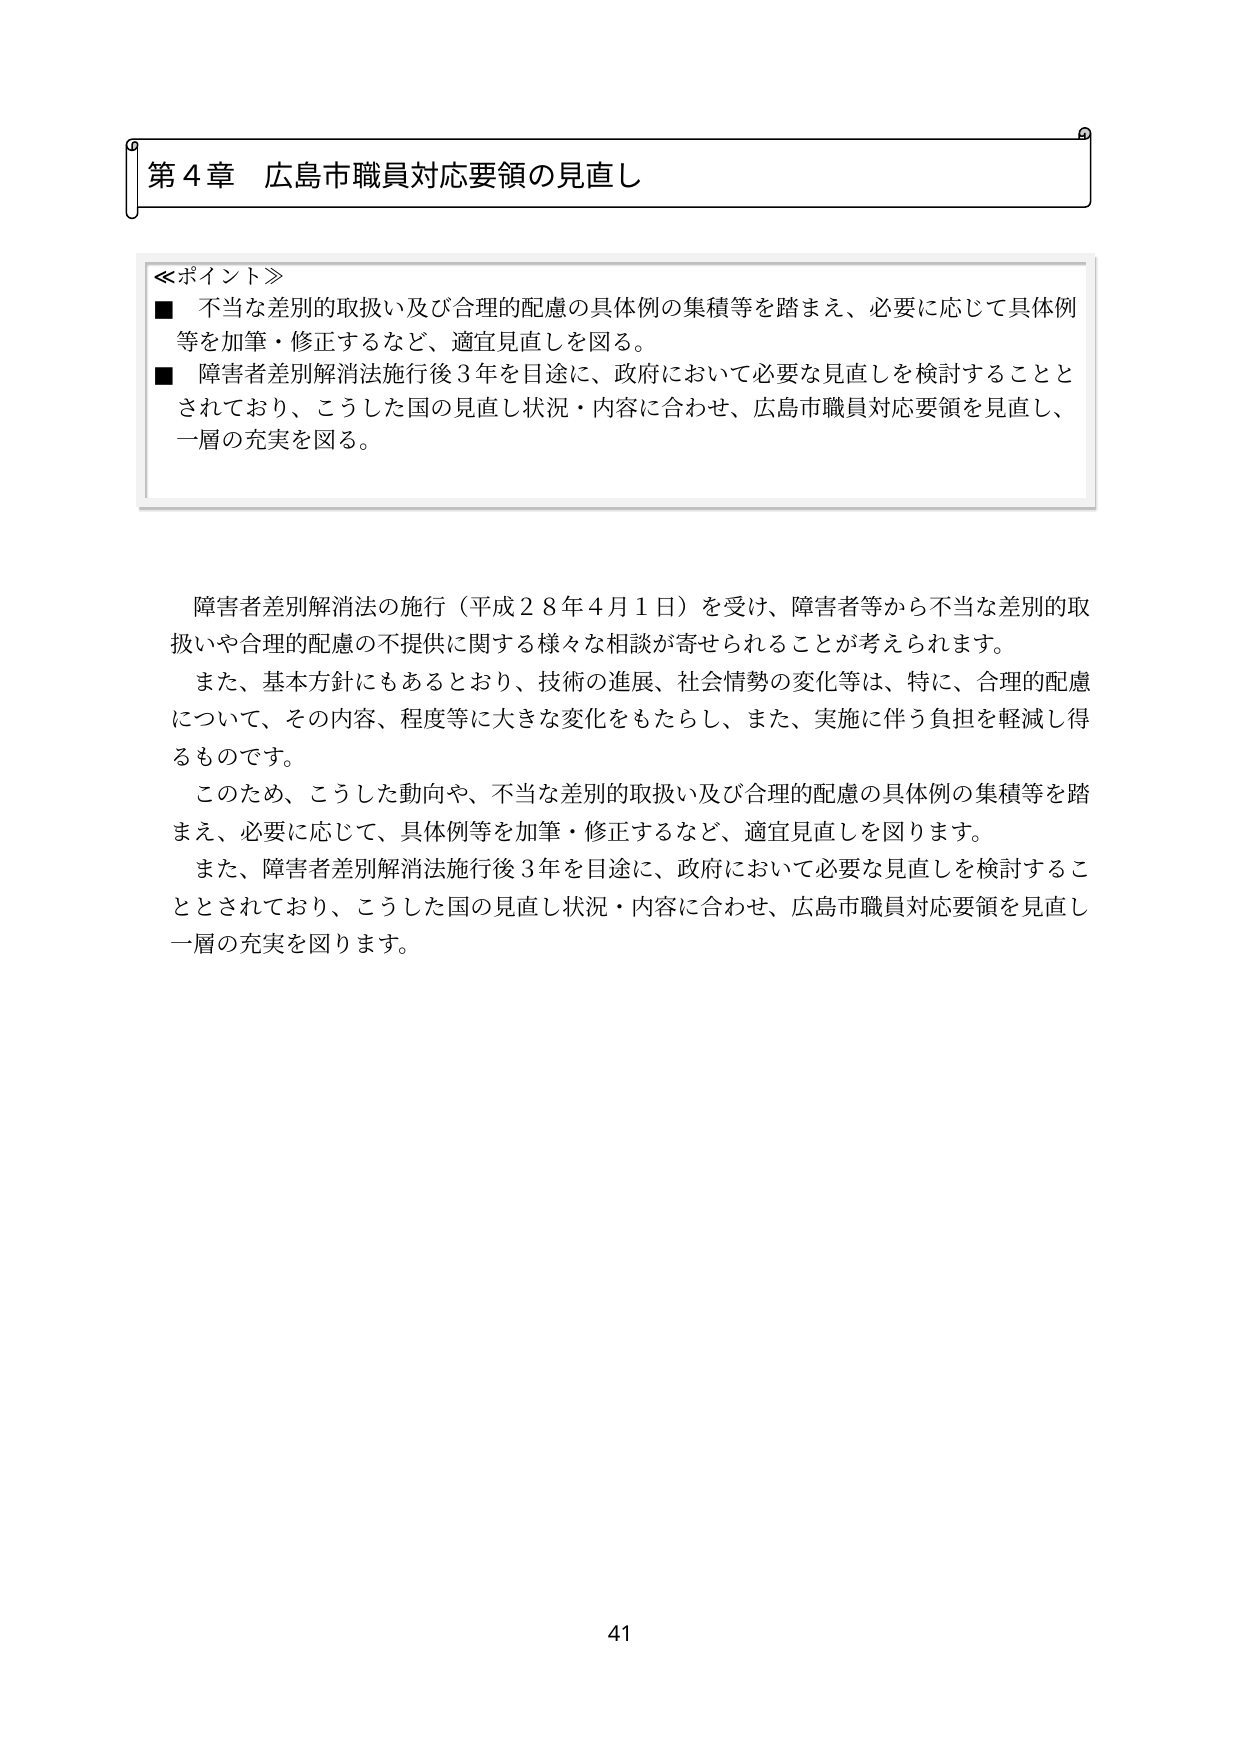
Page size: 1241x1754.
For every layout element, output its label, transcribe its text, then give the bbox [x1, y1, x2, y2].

text 第４章 広島市職員対応要領の見直し [148, 137, 1092, 212]
text 障害者差別解消法の施行（平成２８年４月１日）を受け、障害者等から不当な差別的取扱いや合理的配慮の不提供に関する様々な相談が寄せられることが考えられます。 [171, 587, 1092, 662]
text このため、こうした動向や、不当な差別的取扱い及び合理的配慮の具体例の集積等を踏まえ、必要に応じて、具体例等を加筆・修正するなど、適宜見直しを図ります。 [171, 774, 1092, 849]
text また、基本方針にもあるとおり、技術の進展、社会情勢の変化等は、特に、合理的配慮について、その内容、程度等に大きな変化をもたらし、また、実施に伴う負担を軽減し得るものです。 [171, 662, 1092, 774]
text また、障害者差別解消法施行後３年を目途に、政府において必要な見直しを検討することとされており、こうした国の見直し状況・内容に合わせ、広島市職員対応要領を見直し、一層の充実を図ります。 [171, 849, 1092, 962]
